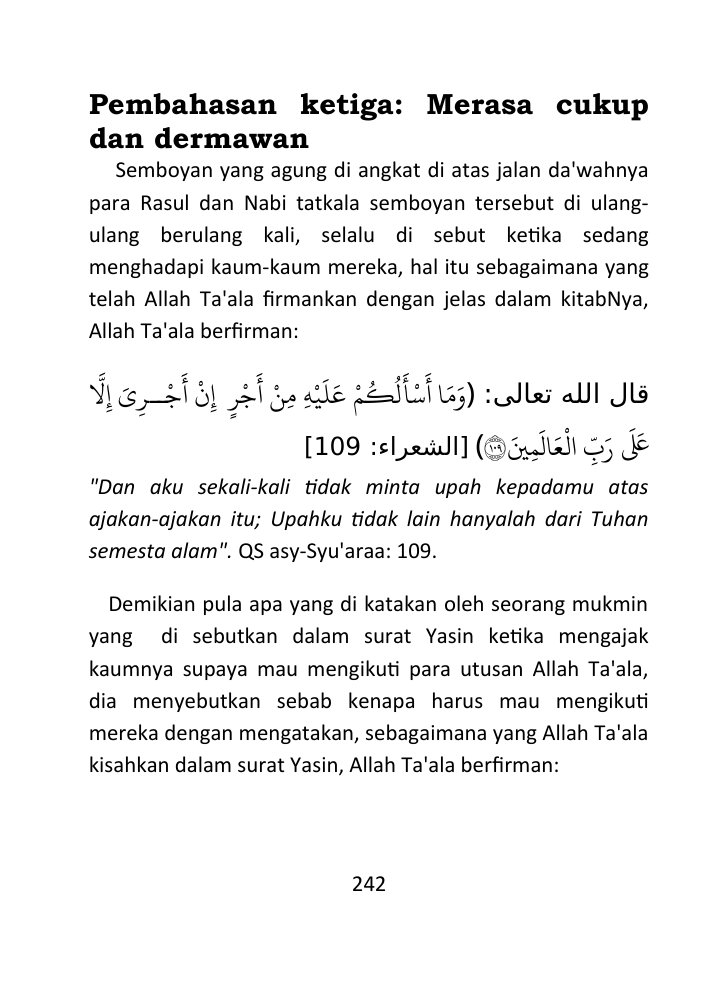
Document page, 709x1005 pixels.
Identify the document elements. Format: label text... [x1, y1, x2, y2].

text Semboyan yang agung di angkat di atas jalan da'wahnya para Rasul dan Nabi tatkala semboyan tersebut di ulang-ulang berulang kali, selalu di sebut ketika sedang menghadapi kaum-kaum mereka, hal itu sebagaimana yang telah Allah Ta'ala firmankan dengan jelas dalam kitabNya, Allah Ta'ala berfirman: [88, 156, 650, 344]
text "Dan aku sekali-kali tidak minta upah kepadamu atas ajakan-ajakan itu; Upahku tidak lain hanyalah dari Tuhan semesta alam". QS asy-Syu'araa: 109. [88, 472, 650, 564]
text Demikian pula apa yang di katakan oleh seorang mukmin yang di sebutkan dalam surat Yasin ketika mengajak kaumnya supaya mau mengikuti para utusan Allah Ta'ala, dia menyebutkan sebab kenapa harus mau mengikuti mereka dengan mengatakan, sebagaimana yang Allah Ta'ala kisahkan dalam surat Yasin, Allah Ta'ala berfirman: [88, 589, 650, 778]
text Pembahasan ketiga: Merasa cukup dan dermawan [88, 87, 650, 156]
text قال الله تعالى: ﴿وَمَا أَسْأَلُكُمْ عَلَيْهِ مِنْ أَجْرٍ إِنْ أَجْرِيَ إِلَّا عَلَى رَبِّ الْعَالَمِينَ١٠٩﴾ [الشعراء: 109] [88, 369, 650, 472]
